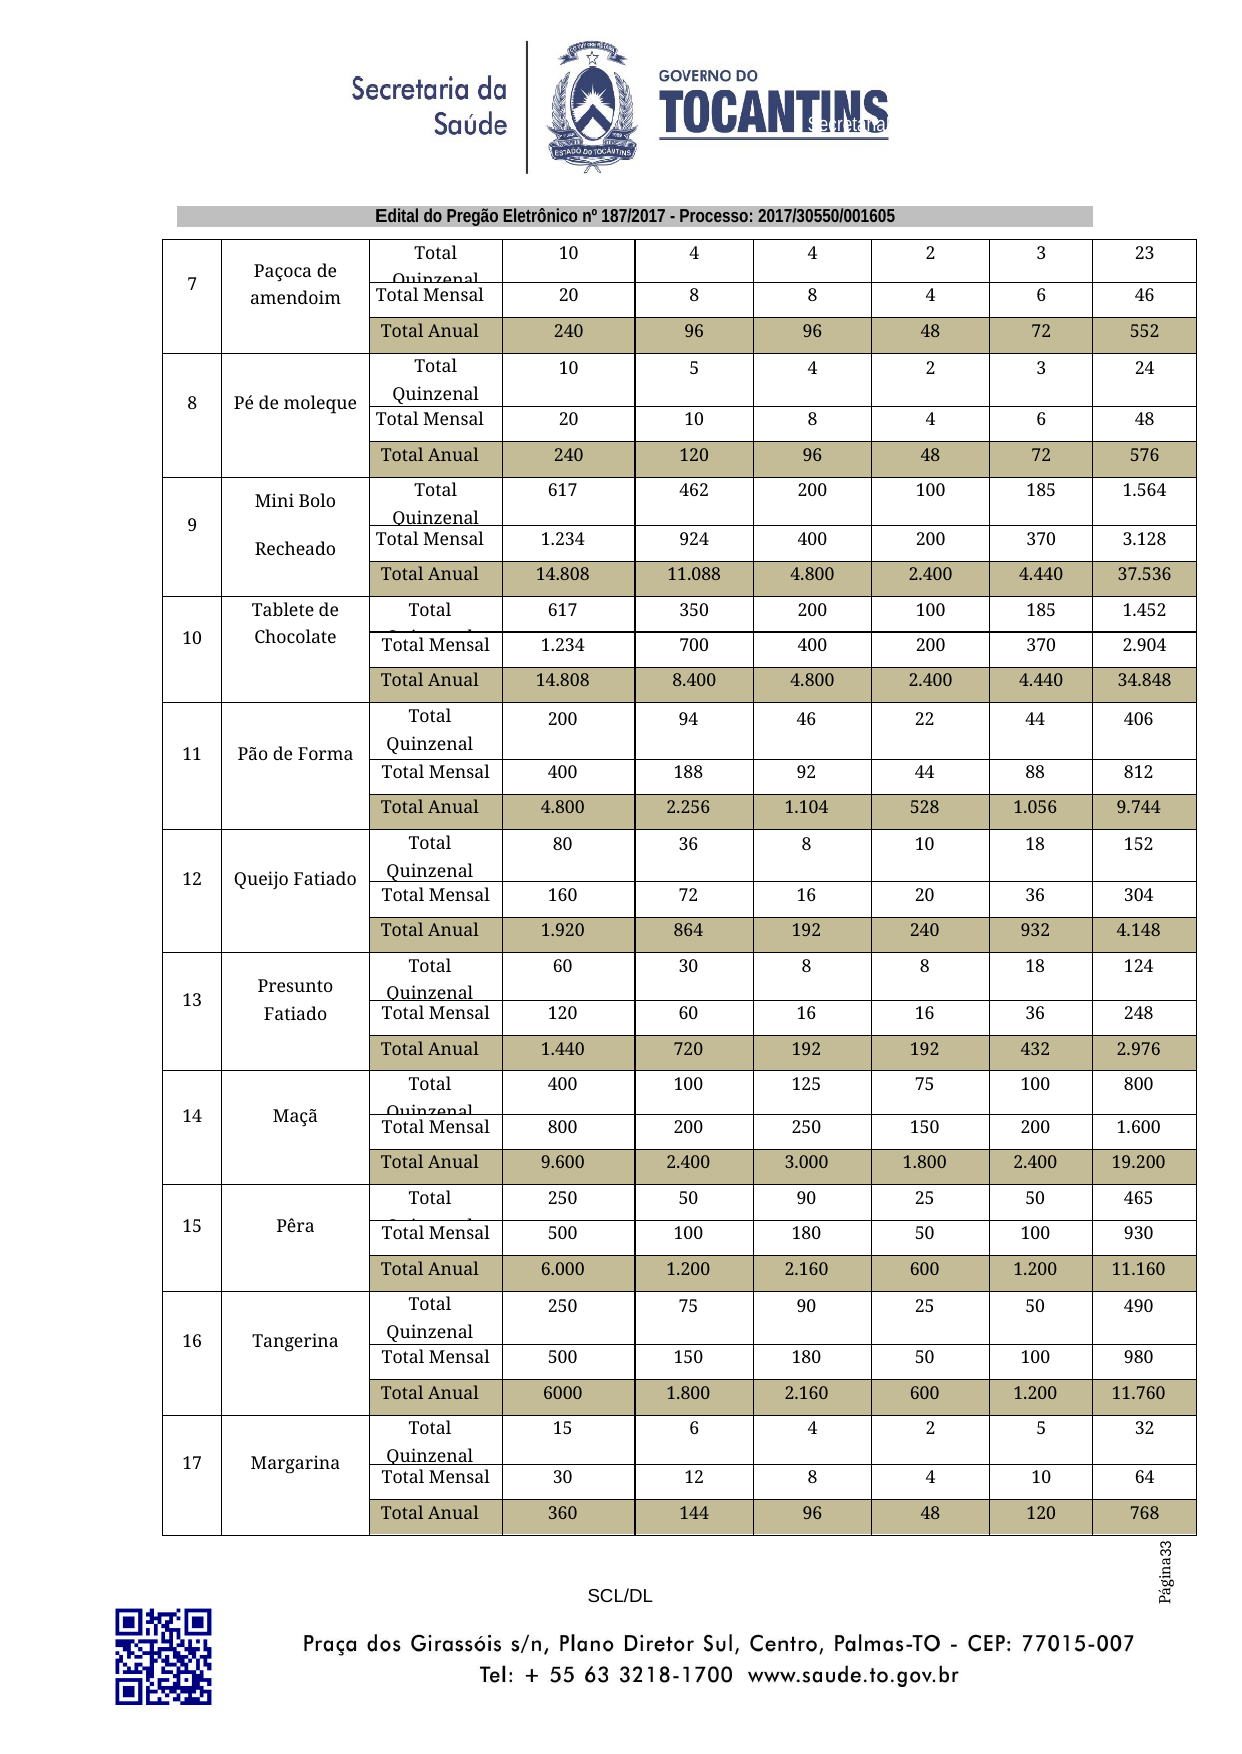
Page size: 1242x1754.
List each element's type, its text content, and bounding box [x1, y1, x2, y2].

table_cell Total Anual [370, 795, 502, 829]
table_cell 768 [1093, 1500, 1196, 1534]
table_cell 304 [1093, 882, 1196, 917]
table_cell Tablete de Chocolate [222, 597, 369, 702]
table_cell 812 [1093, 760, 1196, 794]
table_cell 2.400 [872, 562, 989, 596]
table_cell Maçã [222, 1071, 369, 1184]
table_cell Margarina [222, 1416, 369, 1534]
table_cell 4 [636, 240, 753, 282]
table_cell 9.744 [1093, 795, 1196, 829]
table_cell Total Quinzenal [370, 240, 502, 282]
table_cell 4.800 [503, 795, 634, 829]
table_cell 14.808 [503, 668, 634, 702]
table_cell 1.056 [990, 795, 1092, 829]
table_cell 72 [990, 318, 1092, 353]
table_cell Mini Bolo Recheado [222, 478, 369, 596]
table_cell 3.128 [1093, 526, 1196, 561]
table_cell 2 [872, 240, 989, 282]
table_cell 14.808 [503, 562, 634, 596]
table_cell Total Quinzenal [370, 703, 502, 758]
table_cell 7 [163, 240, 221, 353]
table_cell 160 [503, 882, 634, 917]
table_cell 500 [503, 1345, 634, 1379]
table_cell 1.564 [1093, 478, 1196, 525]
table_cell Total Mensal [370, 1115, 502, 1149]
table_cell 50 [990, 1185, 1092, 1220]
table_cell 26 [1093, 240, 1196, 282]
table_cell 185 [990, 478, 1092, 525]
table_cell 240 [503, 318, 634, 353]
table_cell 1.200 [990, 1380, 1092, 1415]
table_cell 22 [872, 703, 989, 758]
table_cell 34.848 [1093, 668, 1196, 702]
table_cell 240 [503, 442, 634, 477]
table_cell 1.600 [1093, 1115, 1196, 1149]
table_cell Total Mensal [370, 1001, 502, 1035]
table_cell 4 [754, 240, 871, 282]
table_cell 8 [754, 283, 871, 317]
table_cell Total Quinzenal [370, 1292, 502, 1344]
table_cell 125 [754, 1071, 871, 1113]
table_cell 48 [872, 318, 989, 353]
table_cell 400 [754, 633, 871, 667]
table_cell 96 [754, 442, 871, 477]
table_cell Total Quinzenal [370, 478, 502, 525]
table_cell 14 [163, 1071, 221, 1184]
table_cell Total Mensal [370, 283, 502, 317]
table_cell 72 [990, 442, 1092, 477]
table_cell 10 [503, 354, 634, 406]
table_cell 400 [754, 526, 871, 561]
table_cell 60 [636, 1001, 753, 1035]
table_cell Pêra [222, 1185, 369, 1291]
table_cell 930 [1093, 1221, 1196, 1255]
table_cell 25 [872, 1292, 989, 1344]
table_cell 88 [990, 760, 1092, 794]
table_cell 12 [163, 830, 221, 952]
table_cell 4.800 [754, 668, 871, 702]
table_cell 240 [872, 918, 989, 952]
table_cell 16 [754, 882, 871, 917]
table_cell 46 [754, 703, 871, 758]
table_cell 4 [872, 407, 989, 441]
table_cell 800 [503, 1115, 634, 1149]
table_cell 188 [636, 760, 753, 794]
table_cell 624 [1093, 318, 1196, 353]
table_cell 4.800 [754, 562, 871, 596]
table_cell Total Anual [370, 442, 502, 477]
table_cell 200 [872, 633, 989, 667]
table_cell Total Anual [370, 1500, 502, 1534]
table_cell 2.160 [754, 1380, 871, 1415]
table_cell 20 [503, 407, 634, 441]
table_cell 200 [990, 1115, 1092, 1149]
table_cell 20 [872, 882, 989, 917]
table_cell Total Quinzenal [370, 354, 502, 406]
table_cell 5 [636, 354, 753, 406]
table_cell 1.920 [503, 918, 634, 952]
table_cell 406 [1093, 703, 1196, 758]
table_cell Total Quinzenal [370, 830, 502, 881]
table_cell 19.200 [1093, 1150, 1196, 1184]
table_cell 924 [636, 526, 753, 561]
table_cell 4 [872, 283, 989, 317]
table_cell 9.600 [503, 1150, 634, 1184]
table_cell 1.104 [754, 795, 871, 829]
table_cell 48 [872, 442, 989, 477]
table_cell 4 [872, 1465, 989, 1499]
table_cell 800 [1093, 1071, 1196, 1113]
table_cell 2.400 [990, 1150, 1092, 1184]
table_cell 617 [503, 478, 634, 525]
table_cell 100 [636, 1221, 753, 1255]
table_cell 528 [872, 795, 989, 829]
table_cell 200 [636, 1115, 753, 1149]
table_cell 3 [990, 354, 1092, 406]
table_cell 96 [754, 318, 871, 353]
table_cell 350 [636, 597, 753, 631]
table_cell 120 [636, 442, 753, 477]
table_cell 8 [754, 830, 871, 881]
table_cell 180 [754, 1345, 871, 1379]
table_cell 10 [990, 1465, 1092, 1499]
table_cell 18 [990, 953, 1092, 999]
table_cell Total Anual [370, 1036, 502, 1070]
table_cell 100 [990, 1071, 1092, 1113]
table_cell 600 [872, 1380, 989, 1415]
table_cell 52 [1093, 283, 1196, 317]
table_cell 1.800 [636, 1380, 753, 1415]
table_cell 6 [990, 407, 1092, 441]
table_cell 15 [163, 1185, 221, 1291]
table_cell 2 [872, 354, 989, 406]
table_cell Total Anual [370, 1150, 502, 1184]
table_cell Total Mensal [370, 407, 502, 441]
table_cell 8 [754, 407, 871, 441]
table_cell 2 [872, 1416, 989, 1464]
table_cell 16 [872, 1001, 989, 1035]
table_cell Total Quinzenal [370, 1416, 502, 1464]
table_cell Total Mensal [370, 1465, 502, 1499]
table_cell 200 [503, 703, 634, 758]
picture [0, 0, 1154, 189]
table_cell 6 [990, 283, 1092, 317]
table_cell 15 [503, 1416, 634, 1464]
table_cell Total Mensal [370, 633, 502, 667]
table_cell 24 [1093, 354, 1196, 406]
table_cell Total Mensal [370, 526, 502, 561]
table_cell 10 [503, 240, 634, 282]
table_cell 9 [163, 478, 221, 596]
table_cell 94 [636, 703, 753, 758]
table_cell 4 [754, 354, 871, 406]
table_cell 400 [503, 1071, 634, 1113]
table_cell 37.536 [1093, 562, 1196, 596]
table_cell 150 [636, 1345, 753, 1379]
table_cell 90 [754, 1292, 871, 1344]
table_cell 465 [1093, 1185, 1196, 1220]
table_cell 576 [1093, 442, 1196, 477]
table_cell 980 [1093, 1345, 1196, 1379]
table_cell 30 [636, 953, 753, 999]
table_cell 250 [503, 1185, 634, 1220]
table_cell 8 [754, 1465, 871, 1499]
table_cell 11 [163, 703, 221, 829]
table_cell 932 [990, 918, 1092, 952]
table_cell 617 [503, 597, 634, 631]
table_cell 864 [636, 918, 753, 952]
table_cell 1.234 [503, 633, 634, 667]
table_cell 16 [754, 1001, 871, 1035]
table_cell 16 [163, 1292, 221, 1415]
table_cell 5 [990, 1416, 1092, 1464]
table_cell 120 [503, 1001, 634, 1035]
table_cell Total Quinzenal [370, 1071, 502, 1113]
table_cell 44 [990, 703, 1092, 758]
table_cell 100 [990, 1345, 1092, 1379]
table_cell 1.200 [990, 1256, 1092, 1291]
table_cell 192 [754, 1036, 871, 1070]
table_cell 11.160 [1093, 1256, 1196, 1291]
table_cell 6 [636, 1416, 753, 1464]
table_cell 50 [636, 1185, 753, 1220]
table_cell Total Mensal [370, 760, 502, 794]
table_cell 185 [990, 597, 1092, 631]
table_cell 44 [872, 760, 989, 794]
table_cell 48 [1093, 407, 1196, 441]
picture [111, 1604, 1134, 1709]
table_cell 3.000 [754, 1150, 871, 1184]
table_cell 8.400 [636, 668, 753, 702]
table_cell 144 [636, 1500, 753, 1534]
table_cell 600 [872, 1256, 989, 1291]
table_cell 75 [872, 1071, 989, 1113]
table_cell 36 [636, 830, 753, 881]
table_cell 72 [636, 882, 753, 917]
table_cell 250 [503, 1292, 634, 1344]
table_cell Total Mensal [370, 1345, 502, 1379]
table_cell Total Anual [370, 668, 502, 702]
table_cell 48 [872, 1500, 989, 1534]
table_cell 80 [503, 830, 634, 881]
table_cell Pão de Forma [222, 703, 369, 829]
table_cell 432 [990, 1036, 1092, 1070]
table_cell 60 [503, 953, 634, 999]
table_cell 200 [754, 478, 871, 525]
table_cell Total Mensal [370, 882, 502, 917]
table_cell Presunto Fatiado [222, 953, 369, 1070]
table_cell 250 [754, 1115, 871, 1149]
table_cell 4 [754, 1416, 871, 1464]
table_cell 50 [872, 1221, 989, 1255]
table_cell 11.088 [636, 562, 753, 596]
table_cell 8 [636, 283, 753, 317]
table_cell 124 [1093, 953, 1196, 999]
table_cell Total Anual [370, 1256, 502, 1291]
table_cell Total Anual [370, 562, 502, 596]
table_cell 180 [754, 1221, 871, 1255]
table_cell 75 [636, 1292, 753, 1344]
table_cell 100 [636, 1071, 753, 1113]
table_cell 8 [754, 953, 871, 999]
table_cell Total Anual [370, 918, 502, 952]
table_cell 370 [990, 633, 1092, 667]
table_cell Total Mensal [370, 1221, 502, 1255]
table_cell 90 [754, 1185, 871, 1220]
table_cell 50 [990, 1292, 1092, 1344]
table_cell 4.440 [990, 562, 1092, 596]
table_cell 12 [636, 1465, 753, 1499]
table_cell 200 [754, 597, 871, 631]
table_cell 1.800 [872, 1150, 989, 1184]
table_cell 2.976 [1093, 1036, 1196, 1070]
table_cell Total Anual [370, 1380, 502, 1415]
table_cell 2.160 [754, 1256, 871, 1291]
table_cell 100 [872, 597, 989, 631]
table_cell 400 [503, 760, 634, 794]
table_cell 152 [1093, 830, 1196, 881]
table_cell 50 [872, 1345, 989, 1379]
table_cell 150 [872, 1115, 989, 1149]
table_cell 18 [990, 830, 1092, 881]
table_cell 1.440 [503, 1036, 634, 1070]
table_cell Total Quinzenal [370, 953, 502, 999]
table_cell Tangerina [222, 1292, 369, 1415]
table_cell 100 [990, 1221, 1092, 1255]
table_cell 4.148 [1093, 918, 1196, 952]
table_cell 20 [503, 283, 634, 317]
table_cell 96 [636, 318, 753, 353]
table_cell 192 [872, 1036, 989, 1070]
table_cell 64 [1093, 1465, 1196, 1499]
table_cell 6.000 [503, 1256, 634, 1291]
table_cell 1.200 [636, 1256, 753, 1291]
table_cell Queijo Fatiado [222, 830, 369, 952]
table_cell 32 [1093, 1416, 1196, 1464]
table_cell 10 [636, 407, 753, 441]
table_cell Total Quinzenal [370, 597, 502, 631]
table_cell 248 [1093, 1001, 1196, 1035]
table_cell 13 [163, 953, 221, 1070]
table_cell Total Quinzenal [370, 1185, 502, 1220]
table_cell 360 [503, 1500, 634, 1534]
table_cell 100 [872, 478, 989, 525]
table_cell 700 [636, 633, 753, 667]
table_cell 17 [163, 1416, 221, 1534]
table_cell Total Anual [370, 318, 502, 353]
table_cell 3 [990, 240, 1092, 282]
table_cell 25 [872, 1185, 989, 1220]
table_cell Pé de moleque [222, 354, 369, 477]
table_cell 2.400 [636, 1150, 753, 1184]
table_cell 120 [990, 1500, 1092, 1534]
table_cell 462 [636, 478, 753, 525]
table_cell 8 [872, 953, 989, 999]
table_cell 370 [990, 526, 1092, 561]
table_cell 10 [872, 830, 989, 881]
table_cell 1.234 [503, 526, 634, 561]
table_cell 36 [990, 1001, 1092, 1035]
table_cell 10 [163, 597, 221, 702]
table_cell 200 [872, 526, 989, 561]
table_cell Paçoca de amendoim [222, 240, 369, 353]
table_cell 720 [636, 1036, 753, 1070]
table_cell 192 [754, 918, 871, 952]
table_cell 96 [754, 1500, 871, 1534]
table_cell 92 [754, 760, 871, 794]
table_cell 11.760 [1093, 1380, 1196, 1415]
table_cell 2.256 [636, 795, 753, 829]
table_cell 500 [503, 1221, 634, 1255]
table_cell 2.904 [1093, 633, 1196, 667]
table_cell 4.440 [990, 668, 1092, 702]
table_cell 2.400 [872, 668, 989, 702]
table_cell 6000 [503, 1380, 634, 1415]
table_cell 30 [503, 1465, 634, 1499]
table_cell 8 [163, 354, 221, 477]
table_cell 490 [1093, 1292, 1196, 1344]
table_cell 36 [990, 882, 1092, 917]
table_cell 1.452 [1093, 597, 1196, 631]
